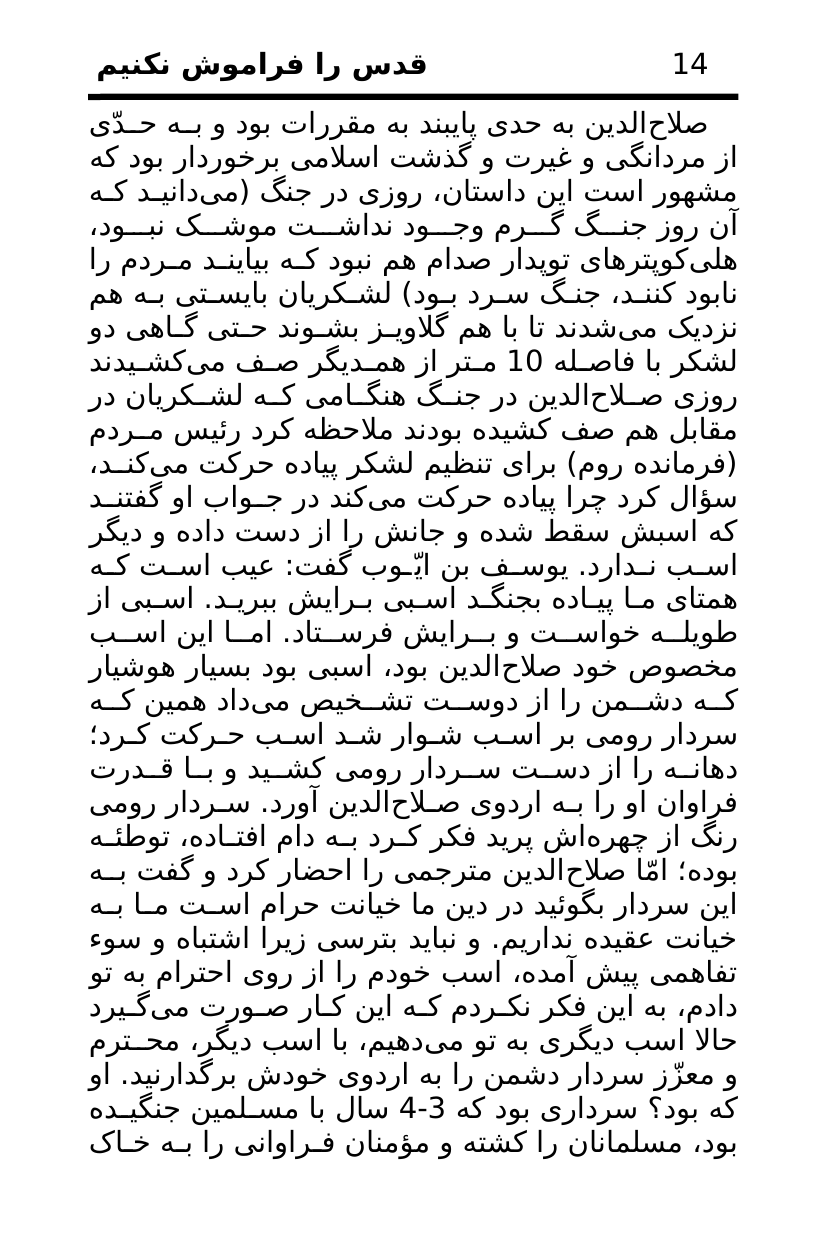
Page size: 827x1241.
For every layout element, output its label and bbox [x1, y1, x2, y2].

text [89, 106, 738, 1159]
